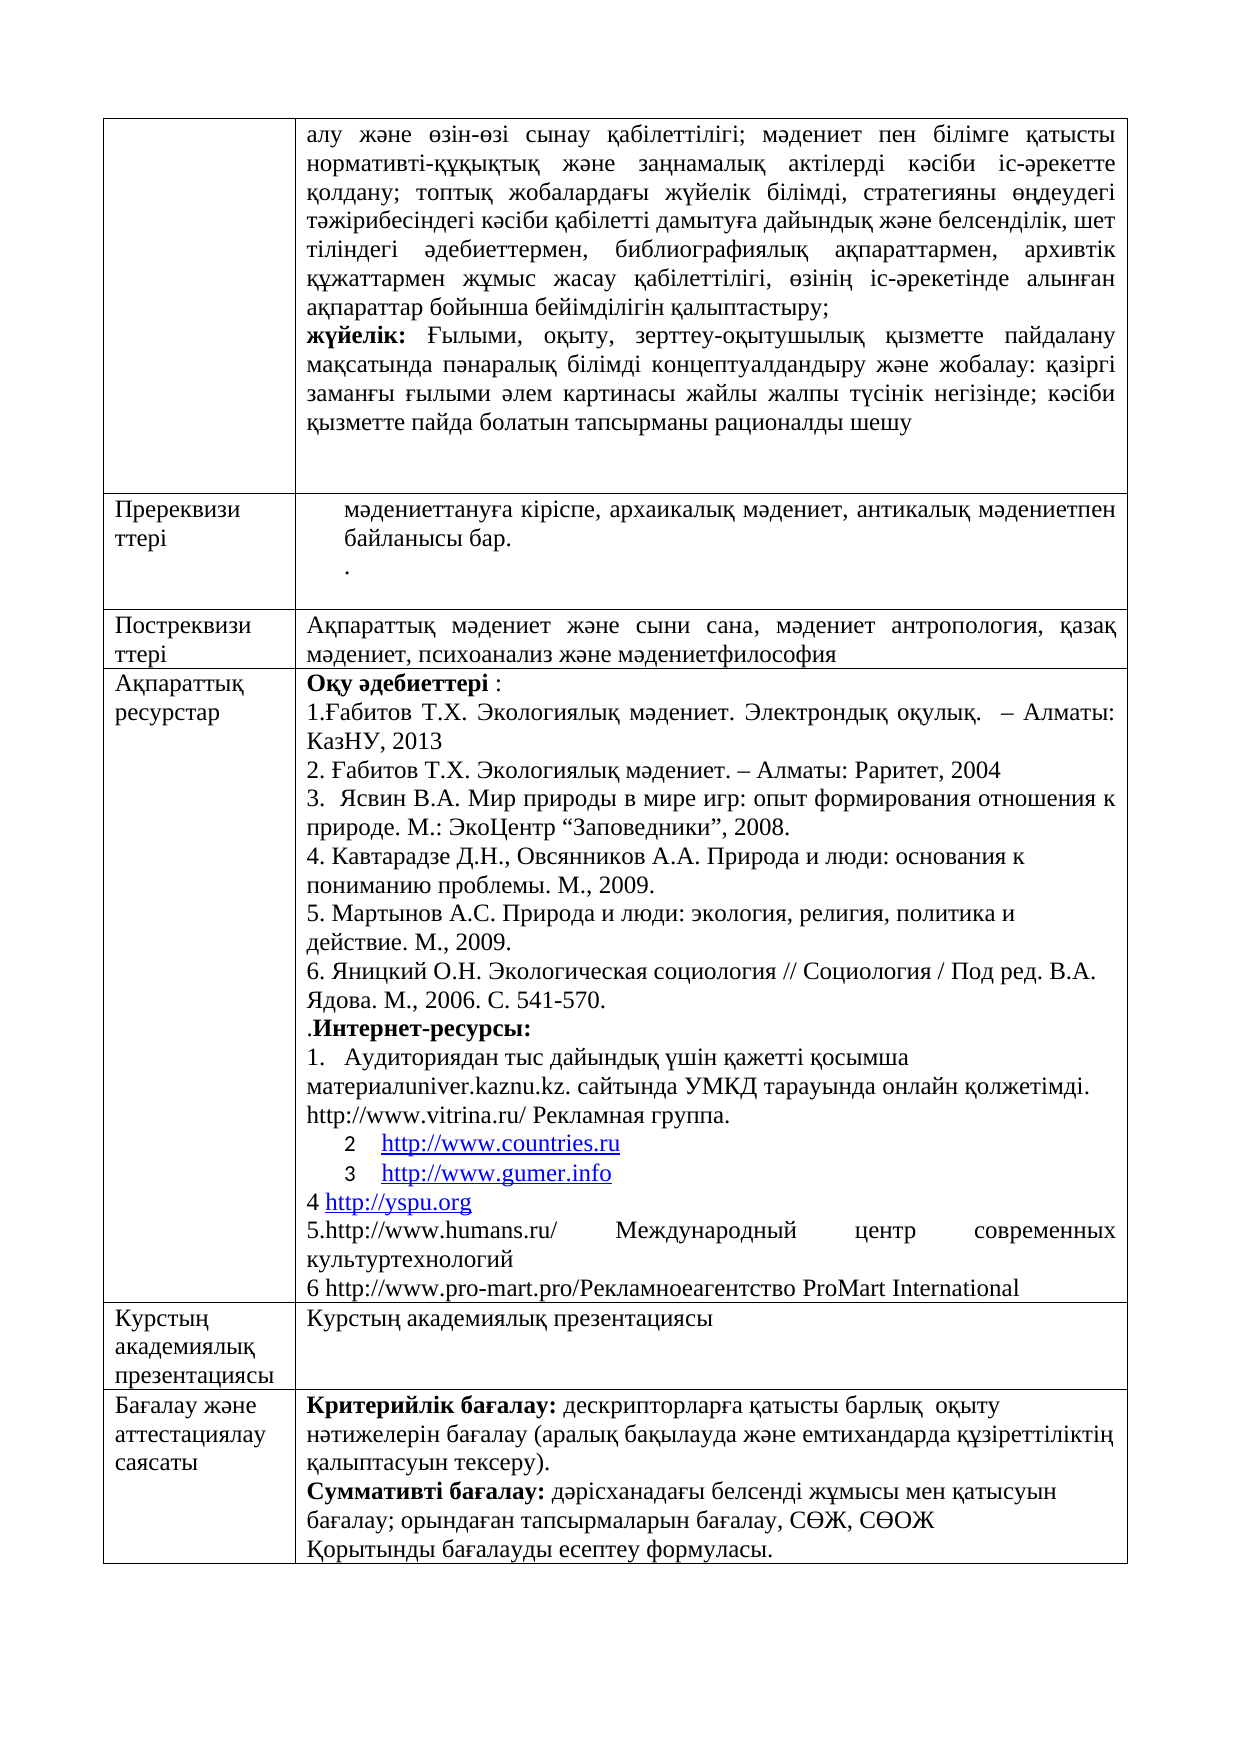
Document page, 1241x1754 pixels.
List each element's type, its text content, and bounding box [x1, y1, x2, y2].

table_cell Курстың академиялық презентациясы [104, 1303, 295, 1389]
table_cell Пререквизиттері [104, 494, 295, 609]
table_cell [104, 1390, 295, 1562]
table_cell Курстың академиялық презентациясы [296, 1303, 1127, 1389]
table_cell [296, 119, 1127, 493]
table_cell Ақпараттық ресурстар [104, 669, 295, 1302]
table_cell мәдениеттануға кіріспе, архаикалық мәдениет, антикалық мәдениетпен байланысы бар. . [296, 494, 1127, 609]
table_cell Оқу әдебиеттері : 1.Ғабитов Т.Х. Экологиялық мәдениет. Электрондық оқулық. – Алматы: КазНУ, 2013 2. Ғабитов Т.Х. Экологиялық мәдениет. – Алматы: Раритет, 2004 3. Ясвин В.А. Мир природы в мире игр: опыт формирования отношения к природе. М.: ЭкоЦентр “Заповедники”, 2008. 4. Кавтарадзе Д.Н., Овсянников А.А. Природа и люди: основания к пониманию проблемы. М., 2009. 5. Мартынов А.С. Природа и люди: экология, религия, политика и действие. М., 2009. 6. Яницкий О.Н. Экологическая социология // Социология / Под ред. В.А. Ядова. М., 2006. С. 541-570. .Интернет-ресурсы: Аудиториядан тыс дайындық үшін қажетті қосымша материалuniver.kaznu.kz. сайтында УМКД тарауында онлайн қолжетімді. http://www.vitrina.ru/ Рекламная группа. http://www.countries.ru http://www.gumer.info 4 http://yspu.org 5.http://www.humans.ru/ Международный центр современных культуртехнологий 6 http://www.pro-mart.pro/Рекламноеагентство ProMart International [296, 669, 1127, 1302]
table_cell Постреквизиттері [104, 610, 295, 667]
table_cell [104, 119, 295, 493]
table_cell Ақпараттық мәдениет және сыни сана, мәдениет антропология, қазақ мәдениет, психоанализ және мәдениетфилософия [296, 610, 1127, 667]
